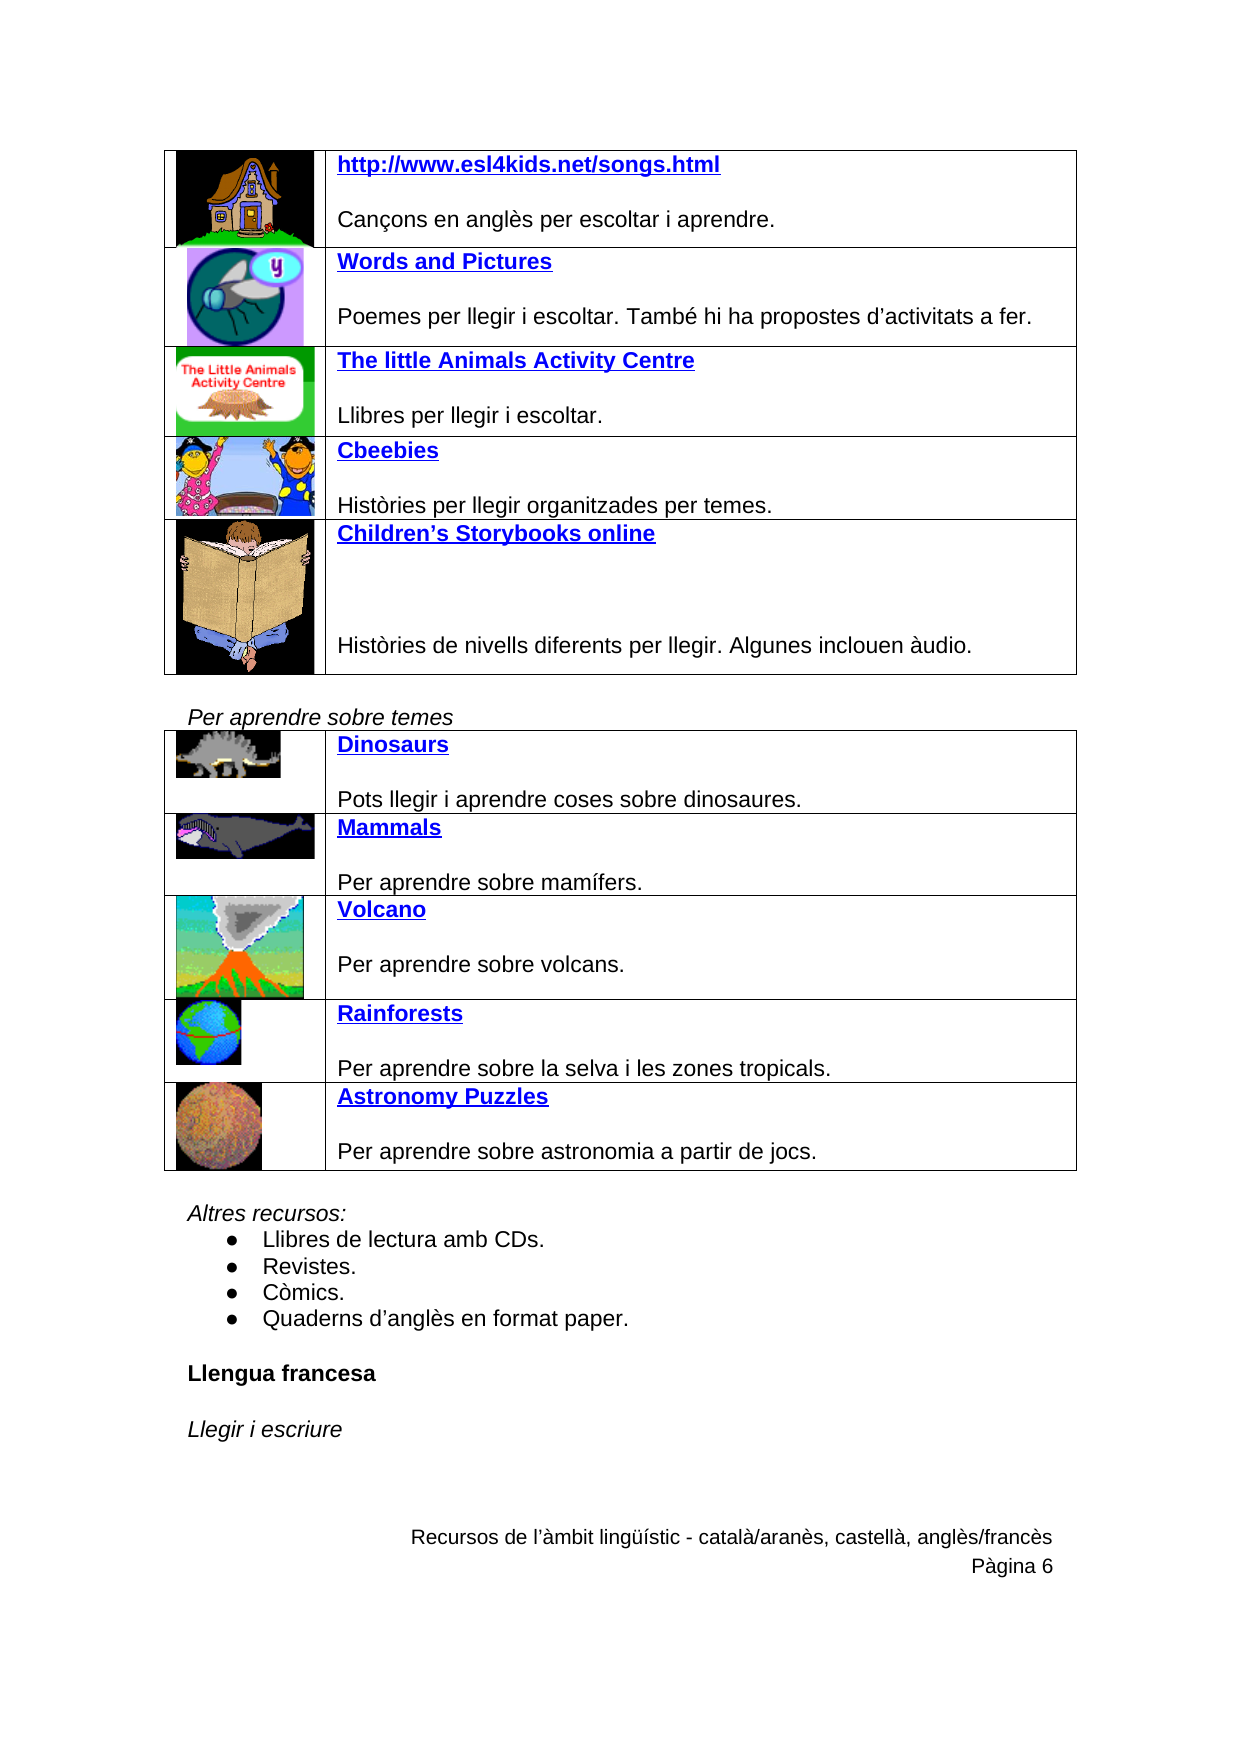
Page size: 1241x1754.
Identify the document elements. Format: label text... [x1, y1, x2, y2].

table_cell Cbeebies Històries per llegir organitzades per temes. [326, 437, 1076, 518]
table_header Dinosaurs Pots llegir i aprendre coses sobre dinosaures. [326, 731, 1076, 812]
table_cell [165, 814, 325, 895]
table_cell [165, 248, 187, 346]
table_cell Children’s Storybooks online Històries de nivells diferents per llegir. Algunes inclouen àudio. [326, 520, 1076, 674]
list Quaderns d’anglès en format paper. [225, 1305, 1053, 1332]
table_cell [315, 520, 325, 674]
text Llengua francesa [187, 1360, 1053, 1387]
table_cell [304, 248, 325, 346]
table_cell [165, 1000, 325, 1082]
picture [176, 1000, 242, 1065]
picture [176, 813, 315, 859]
list Llibres de lectura amb CDs. [225, 1226, 1053, 1253]
table_cell Volcano Per aprendre sobre volcans. [326, 896, 1076, 999]
table_cell [165, 520, 176, 674]
table_cell [315, 151, 325, 247]
table_cell Rainforests Per aprendre sobre la selva i les zones tropicals. [326, 1000, 1076, 1082]
picture [176, 437, 315, 516]
picture [176, 896, 304, 999]
table_cell [165, 437, 325, 518]
table_cell [315, 347, 325, 436]
table_cell [165, 151, 176, 247]
table_cell The little Animals Activity Centre Llibres per llegir i escoltar. [326, 347, 1076, 436]
list Còmics. [225, 1279, 1053, 1305]
text Altres recursos: [187, 1200, 1053, 1226]
table_cell [165, 347, 176, 436]
table_cell [165, 1083, 176, 1170]
picture [176, 519, 315, 674]
picture [176, 1082, 262, 1171]
list Revistes. [225, 1253, 1053, 1279]
table_cell Mammals Per aprendre sobre mamífers. [326, 814, 1076, 895]
table_cell http://www.esl4kids.net/songs.html Cançons en anglès per escoltar i aprendre. [326, 151, 1076, 247]
picture [176, 347, 315, 436]
picture [176, 151, 315, 346]
table_cell [304, 896, 325, 999]
text Llegir i escriure [187, 1416, 1053, 1442]
picture [176, 731, 281, 778]
table_cell [165, 896, 176, 999]
table_cell Astronomy Puzzles Per aprendre sobre astronomia a partir de jocs. [326, 1083, 1076, 1170]
text Per aprendre sobre temes [187, 703, 1053, 730]
table_cell Words and Pictures Poemes per llegir i escoltar. També hi ha propostes d’activitats a fer. [326, 248, 1076, 346]
table_header [165, 731, 325, 812]
table_cell [262, 1083, 325, 1170]
